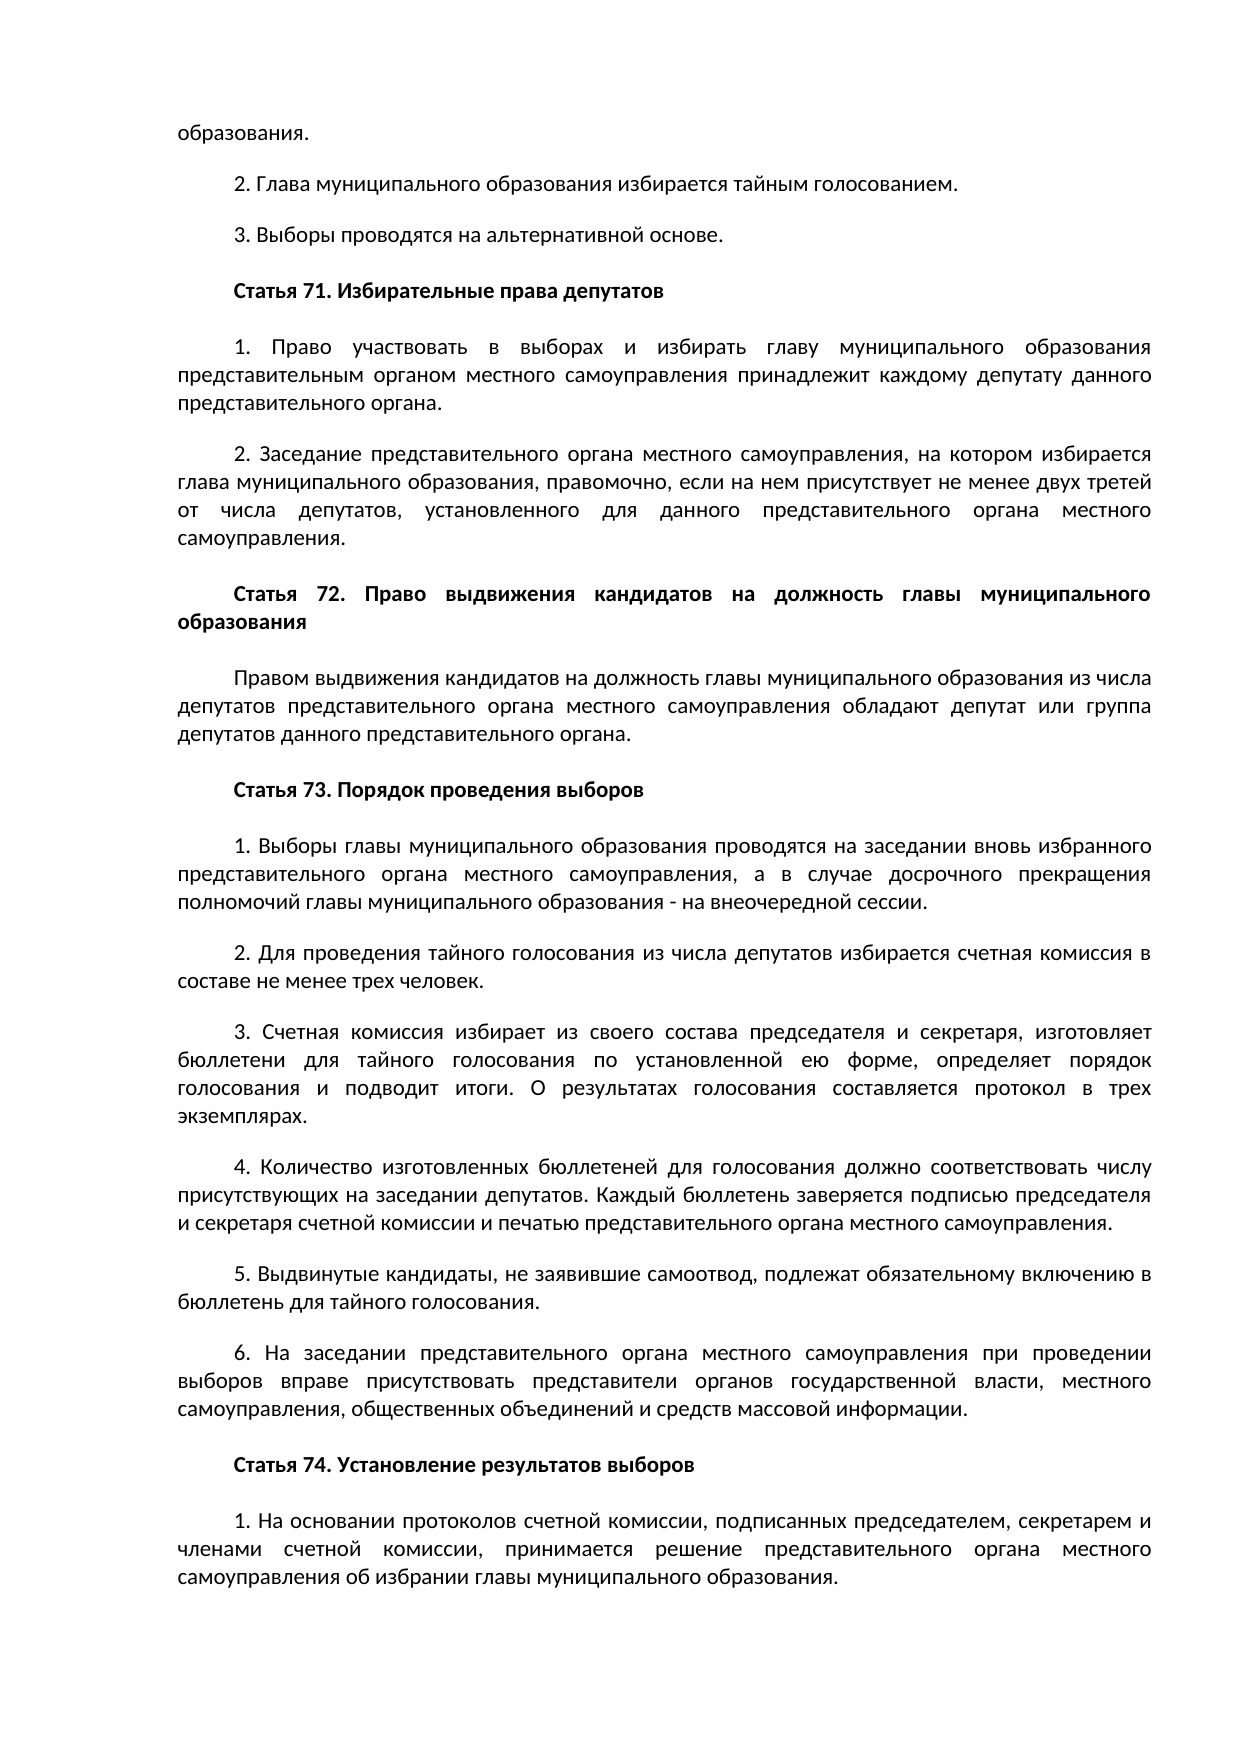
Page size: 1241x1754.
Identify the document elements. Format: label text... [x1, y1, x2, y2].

text 6. На заседании представительного органа местного самоуправления при проведении выборов вправе присутствовать представители органов государственной власти, местного самоуправления, общественных объединений и средств массовой информации. [177, 1338, 1152, 1422]
text Правом выдвижения кандидатов на должность главы муниципального образования из числа депутатов представительного органа местного самоуправления обладают депутат или группа депутатов данного представительного органа. [177, 663, 1152, 747]
text 2. Глава муниципального образования избирается тайным голосованием. [177, 169, 1152, 197]
title Статья 72. Право выдвижения кандидатов на должность главы муниципального образования [177, 579, 1152, 635]
text 1. На основании протоколов счетной комиссии, подписанных председателем, секретарем и членами счетной комиссии, принимается решение представительного органа местного самоуправления об избрании главы муниципального образования. [177, 1506, 1152, 1590]
text 2. Для проведения тайного голосования из числа депутатов избирается счетная комиссия в составе не менее трех человек. [177, 938, 1152, 994]
text 4. Количество изготовленных бюллетеней для голосования должно соответствовать числу присутствующих на заседании депутатов. Каждый бюллетень заверяется подписью председателя и секретаря счетной комиссии и печатью представительного органа местного самоуправления. [177, 1152, 1152, 1236]
text 5. Выдвинутые кандидаты, не заявившие самоотвод, подлежат обязательному включению в бюллетень для тайного голосования. [177, 1259, 1152, 1315]
text 2. Заседание представительного органа местного самоуправления, на котором избирается глава муниципального образования, правомочно, если на нем присутствует не менее двух третей от числа депутатов, установленного для данного представительного органа местного самоуправления. [177, 439, 1152, 551]
text 3. Счетная комиссия избирает из своего состава председателя и секретаря, изготовляет бюллетени для тайного голосования по установленной ею форме, определяет порядок голосования и подводит итоги. О результатах голосования составляется протокол в трех экземплярах. [177, 1017, 1152, 1129]
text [177, 118, 1152, 146]
text 1. Право участвовать в выборах и избирать главу муниципального образования представительным органом местного самоуправления принадлежит каждому депутату данного представительного органа. [177, 332, 1152, 416]
text 1. Выборы главы муниципального образования проводятся на заседании вновь избранного представительного органа местного самоуправления, а в случае досрочного прекращения полномочий главы муниципального образования - на внеочередной сессии. [177, 831, 1152, 915]
title Статья 74. Установление результатов выборов [177, 1450, 1152, 1478]
text 3. Выборы проводятся на альтернативной основе. [177, 220, 1152, 248]
title Статья 71. Избирательные права депутатов [177, 276, 1152, 304]
title Статья 73. Порядок проведения выборов [177, 775, 1152, 803]
